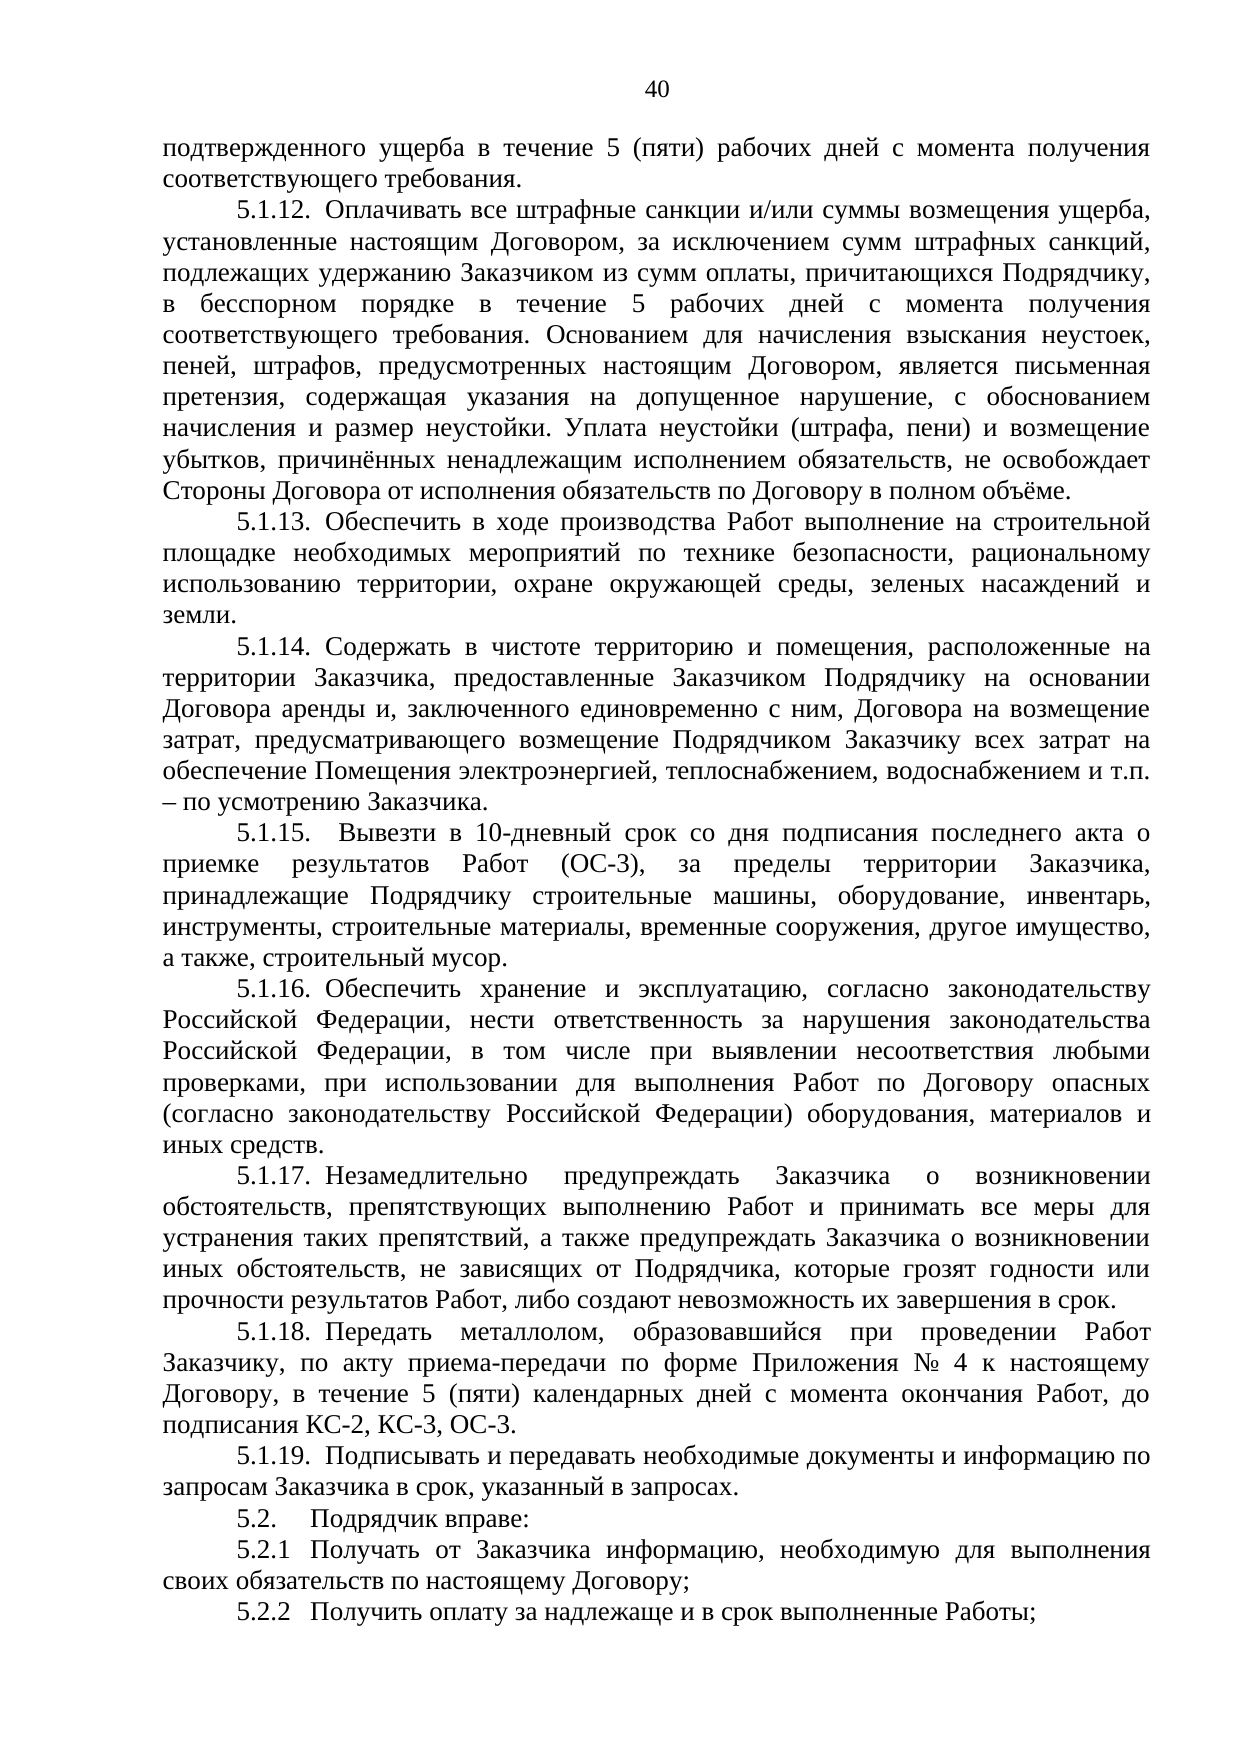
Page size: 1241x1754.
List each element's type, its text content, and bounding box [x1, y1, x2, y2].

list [162, 131, 1152, 193]
list Оплачивать все штрафные санкции и/или суммы возмещения ущерба, установленные настоящим Договором, за исключением сумм штрафных санкций, подлежащих удержанию Заказчиком из сумм оплаты, причитающихся Подрядчику, в бесспорном порядке в течение 5 рабочих дней с момента получения соответствующего требования. Основанием для начисления взыскания неустоек, пеней, штрафов, предусмотренных настоящим Договором, является письменная претензия, содержащая указания на допущенное нарушение, с обоснованием начисления и размер неустойки. Уплата неустойки (штрафа, пени) и возмещение убытков, причинённых ненадлежащим исполнением обязательств, не освобождает Стороны Договора от исполнения обязательств по Договору в полном объёме. [162, 193, 1152, 505]
list Подписывать и передавать необходимые документы и информацию по запросам Заказчика в срок, указанный в запросах. [162, 1439, 1152, 1502]
list Получить оплату за надлежаще и в срок выполненные Работы; [162, 1595, 1152, 1626]
list Вывезти в 10-дневный срок со дня подписания последнего акта о приемке результатов Работ (ОС-3), за пределы территории Заказчика, принадлежащие Подрядчику строительные машины, оборудование, инвентарь, инструменты, строительные материалы, временные сооружения, другое имущество, а также, строительный мусор. [162, 816, 1152, 972]
list Содержать в чистоте территорию и помещения, расположенные на территории Заказчика, предоставленные Заказчиком Подрядчику на основании Договора аренды и, заключенного единовременно с ним, Договора на возмещение затрат, предусматривающего возмещение Подрядчиком Заказчику всех затрат на обеспечение Помещения электроэнергией, теплоснабжением, водоснабжением и т.п. – по усмотрению Заказчика. [162, 629, 1152, 816]
list Обеспечить в ходе производства Работ выполнение на строительной площадке необходимых мероприятий по технике безопасности, рациональному использованию территории, охране окружающей среды, зеленых насаждений и земли. [162, 505, 1152, 629]
list Передать металлолом, образовавшийся при проведении Работ Заказчику, по акту приема-передачи по форме Приложения № 4 к настоящему Договору, в течение 5 (пяти) календарных дней с момента окончания Работ, до подписания КС-2, КС-3, ОС-3. [162, 1315, 1152, 1439]
list Незамедлительно предупреждать Заказчика о возникновении обстоятельств, препятствующих выполнению Работ и принимать все меры для устранения таких препятствий, а также предупреждать Заказчика о возникновении иных обстоятельств, не зависящих от Подрядчика, которые грозят годности или прочности результатов Работ, либо создают невозможность их завершения в срок. [162, 1159, 1152, 1315]
list Обеспечить хранение и эксплуатацию, согласно законодательству Российской Федерации, нести ответственность за нарушения законодательства Российской Федерации, в том числе при выявлении несоответствия любыми проверками, при использовании для выполнения Работ по Договору опасных (согласно законодательству Российской Федерации) оборудования, материалов и иных средств. [162, 972, 1152, 1159]
list Подрядчик вправе: [162, 1502, 1152, 1533]
list Получать от Заказчика информацию, необходимую для выполнения своих обязательств по настоящему Договору; [162, 1533, 1152, 1595]
